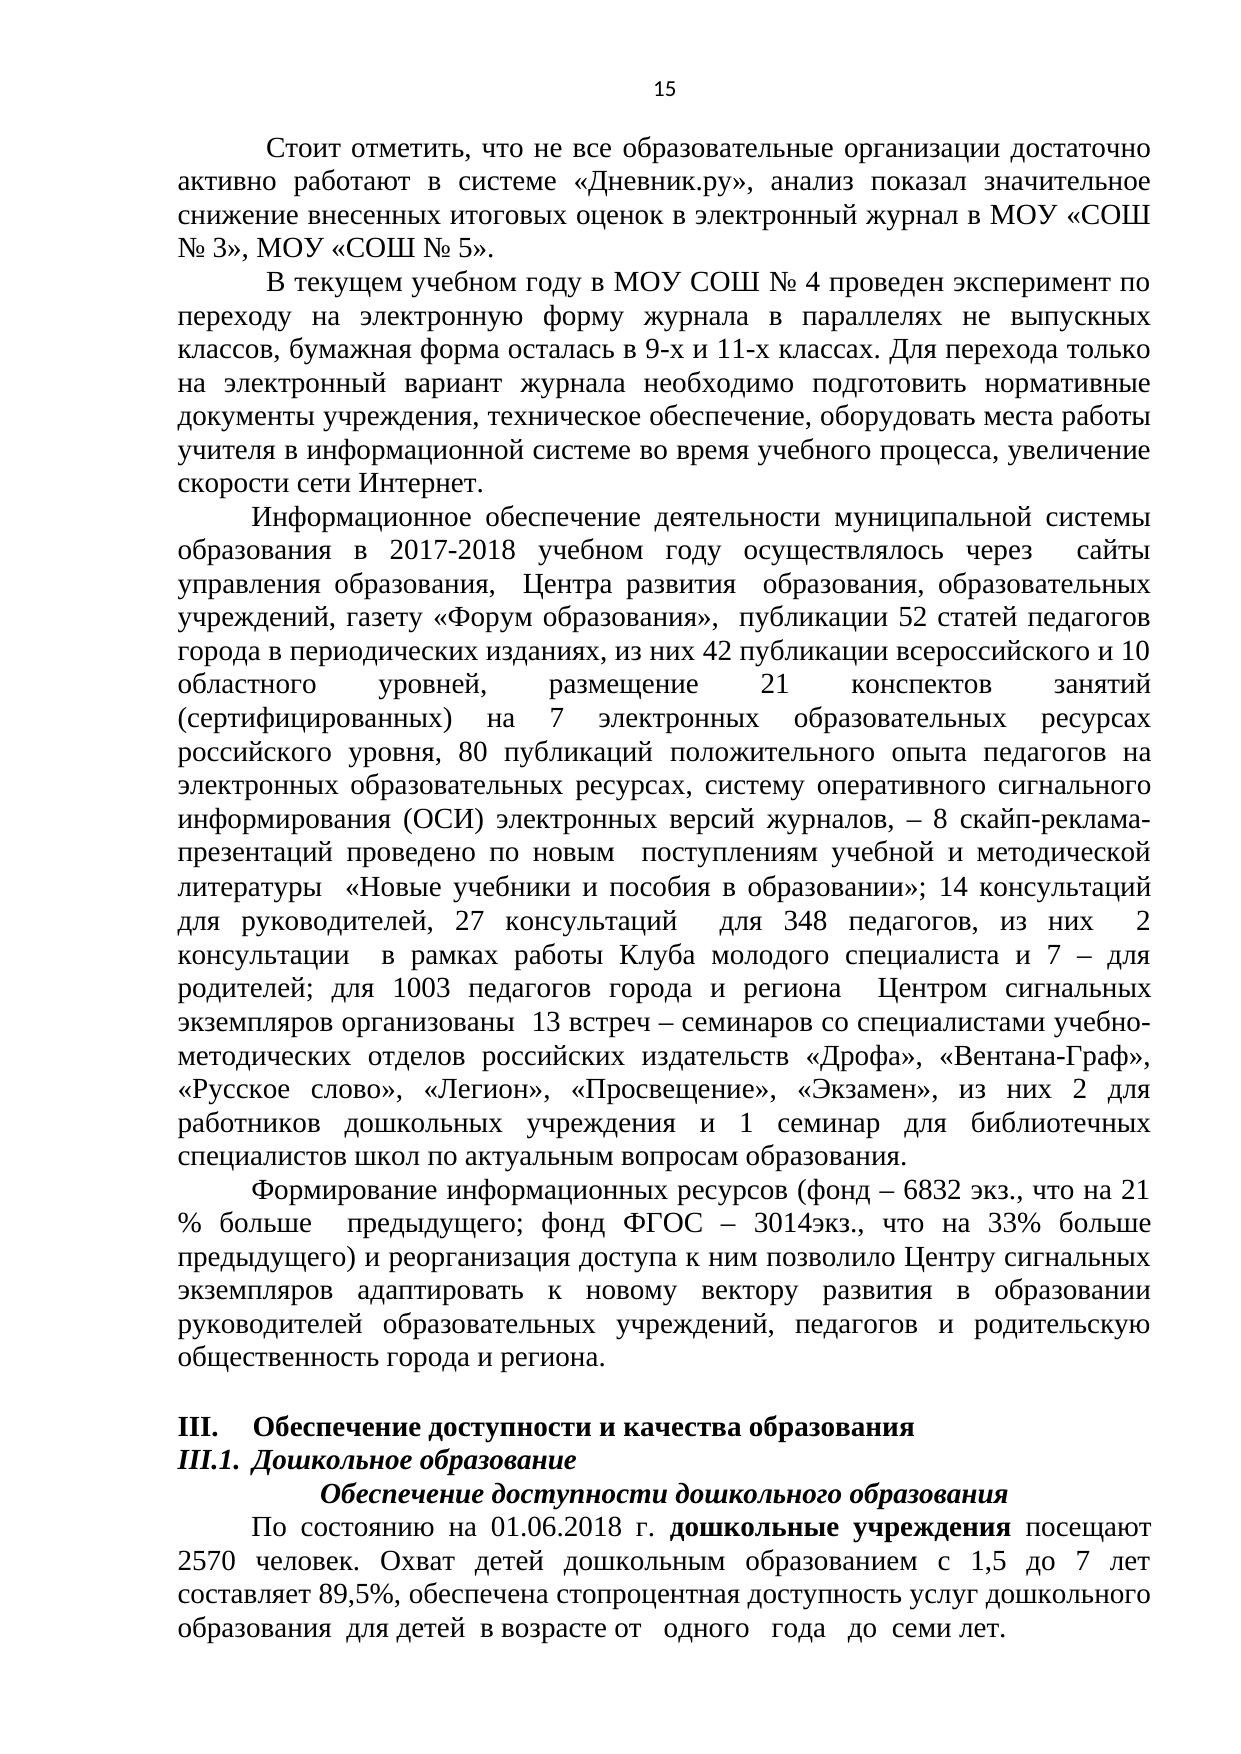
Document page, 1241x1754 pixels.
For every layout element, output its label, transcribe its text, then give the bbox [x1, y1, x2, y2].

list Обеспечение доступности и качества образования [177, 1409, 1152, 1442]
text Стоит отметить, что не все образовательные организации достаточно активно работают в системе «Дневник.ру», анализ показал значительное снижение внесенных итоговых оценок в электронный журнал в МОУ «СОШ № 3», МОУ «СОШ № 5». [177, 130, 1152, 264]
text Информационное обеспечение деятельности муниципальной системы образования в 2017-2018 учебном году осуществлялось через сайты управления образования, Центра развития образования, образовательных учреждений, газету «Форум образования», публикации 52 статей педагогов города в периодических изданиях, из них 42 публикации всероссийского и 10 областного уровней, размещение 21 конспектов занятий (сертифицированных) на 7 электронных образовательных ресурсах российского уровня, 80 публикаций положительного опыта педагогов на электронных образовательных ресурсах, систему оперативного сигнального информирования (ОСИ) электронных версий журналов, – 8 скайп-реклама-презентаций проведено по новым поступлениям учебной и методической литературы «Новые учебники и пособия в образовании»; 14 консультаций для руководителей, 27 консультаций для 348 педагогов, из них 2 консультации в рамках работы Клуба молодого специалиста и 7 – для родителей; для 1003 педагогов города и региона Центром сигнальных экземпляров организованы 13 встреч – семинаров со специалистами учебно-методических отделов российских издательств «Дрофа», «Вентана-Граф», «Русское слово», «Легион», «Просвещение», «Экзамен», из них 2 для работников дошкольных учреждения и 1 семинар для библиотечных специалистов школ по актуальным вопросам образования. [177, 499, 1152, 1172]
text В текущем учебном году в МОУ СОШ № 4 проведен эксперимент по переходу на электронную форму журнала в параллелях не выпускных классов, бумажная форма осталась в 9-х и 11-х классах. Для перехода только на электронный вариант журнала необходимо подготовить нормативные документы учреждения, техническое обеспечение, оборудовать места работы учителя в информационной системе во время учебного процесса, увеличение скорости сети Интернет. [177, 264, 1152, 499]
list Дошкольное образование [177, 1442, 1152, 1476]
text Формирование информационных ресурсов (фонд – 6832 экз., что на 21 % больше предыдущего; фонд ФГОС – 3014экз., что на 33% больше предыдущего) и реорганизация доступа к ним позволило Центру сигнальных экземпляров адаптировать к новому вектору развития в образовании руководителей образовательных учреждений, педагогов и родительскую общественность города и региона. [177, 1172, 1152, 1373]
text Обеспечение доступности дошкольного образования [177, 1476, 1152, 1509]
text По состоянию на 01.06.2018 г. дошкольные учреждения посещают 2570 человек. Охват детей дошкольным образованием с 1,5 до 7 лет составляет 89,5%, обеспечена стопроцентная доступность услуг дошкольного образования для детей в возрасте от одного года до семи лет. [177, 1509, 1152, 1643]
